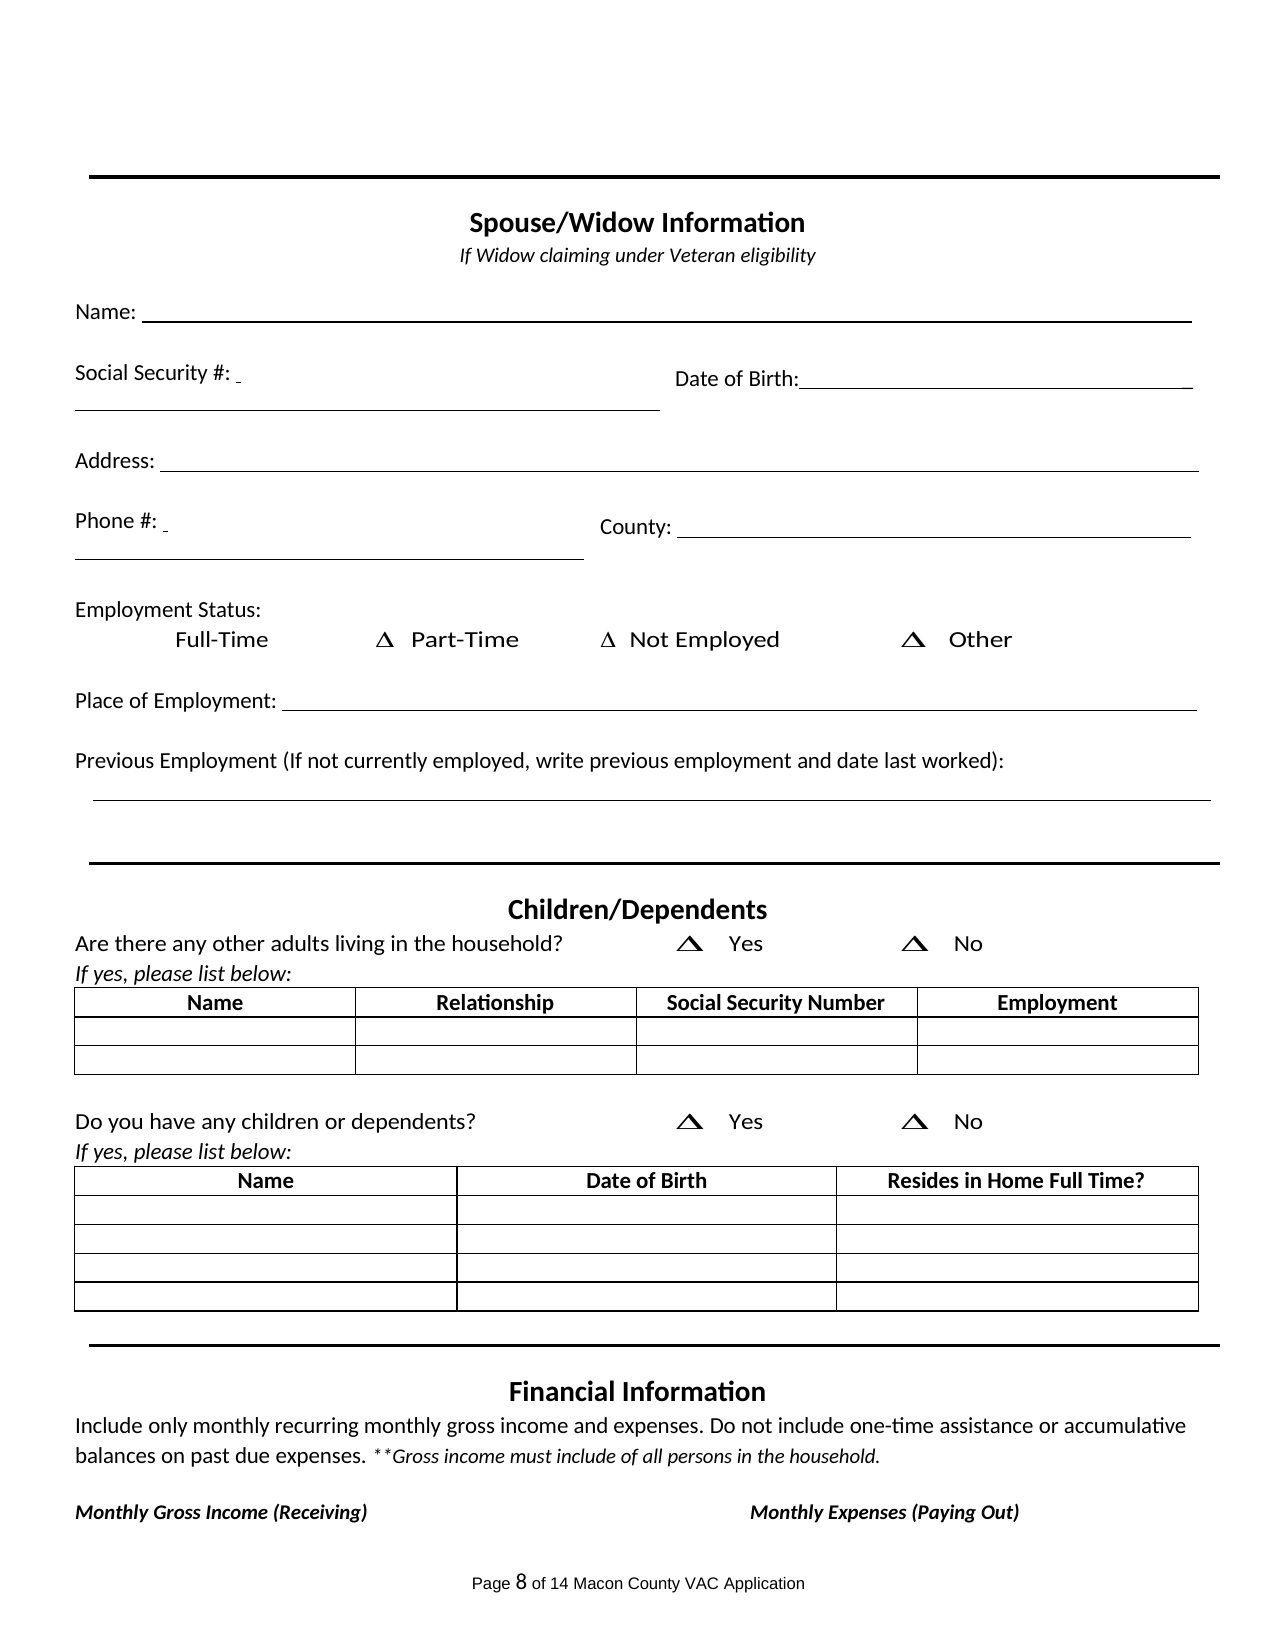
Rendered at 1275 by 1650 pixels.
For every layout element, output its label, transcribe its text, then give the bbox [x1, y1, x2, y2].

table_cell [75, 1254, 456, 1281]
table_header Name [75, 988, 355, 1016]
text Place of Employment: [75, 686, 1217, 714]
table_cell [75, 1046, 355, 1074]
table_header Name [75, 1167, 456, 1194]
table_cell [918, 1046, 1198, 1074]
text If Widow claiming under Veteran eligibility [58, 243, 1217, 268]
text Do you have any children or dependents? Yes No [75, 1107, 1217, 1136]
table_cell [75, 1018, 355, 1045]
table_header Date of Birth [458, 1167, 836, 1194]
subtitle Children/Dependents [58, 891, 1217, 926]
table_cell [837, 1283, 1198, 1310]
table_header Employment [918, 988, 1198, 1016]
text Name: [58, 297, 1209, 325]
table_cell [837, 1225, 1198, 1252]
subtitle Financial Information [58, 1374, 1217, 1409]
table_cell [75, 1225, 456, 1252]
text If yes, please list below: [75, 1137, 1217, 1166]
table_cell [458, 1225, 836, 1252]
text Monthly Gross Income (Receiving) Monthly Expenses (Paying Out) [75, 1499, 1217, 1524]
table_cell [356, 1046, 636, 1074]
text Previous Employment (If not currently employed, write previous employment and date last worked): [75, 746, 1217, 774]
text Address: [75, 446, 1217, 474]
table_cell [837, 1196, 1198, 1223]
table_header Resides in Home Full Time? [837, 1167, 1198, 1194]
text Date of Birth: _ [675, 364, 1217, 392]
table_cell [458, 1254, 836, 1281]
table_cell [356, 1018, 636, 1045]
text County: [600, 512, 1217, 540]
subtitle Spouse/Widow Information [58, 205, 1217, 240]
text Include only monthly recurring monthly gross income and expenses. Do not include one-time assistance or accumulative balances on past due expenses. **Gross income must include of all persons in the household. [75, 1411, 1196, 1469]
text Phone #: [75, 507, 584, 559]
table_cell [458, 1196, 836, 1223]
text Social Security #: [75, 358, 659, 410]
text Employment Status: [75, 595, 1217, 623]
table_cell [75, 1283, 456, 1310]
table_header Social Security Number [637, 988, 917, 1016]
text Full-Time Part-Time Not Employed Other [150, 625, 1217, 653]
table_cell [637, 1018, 917, 1045]
table_cell [637, 1046, 917, 1074]
table_cell [75, 1196, 456, 1223]
table_header Relationship [356, 988, 636, 1016]
table_cell [458, 1283, 836, 1310]
table_cell [837, 1254, 1198, 1281]
text If yes, please list below: [75, 959, 1217, 987]
text Are there any other adults living in the household? Yes No [75, 929, 1217, 957]
table_cell [918, 1018, 1198, 1045]
